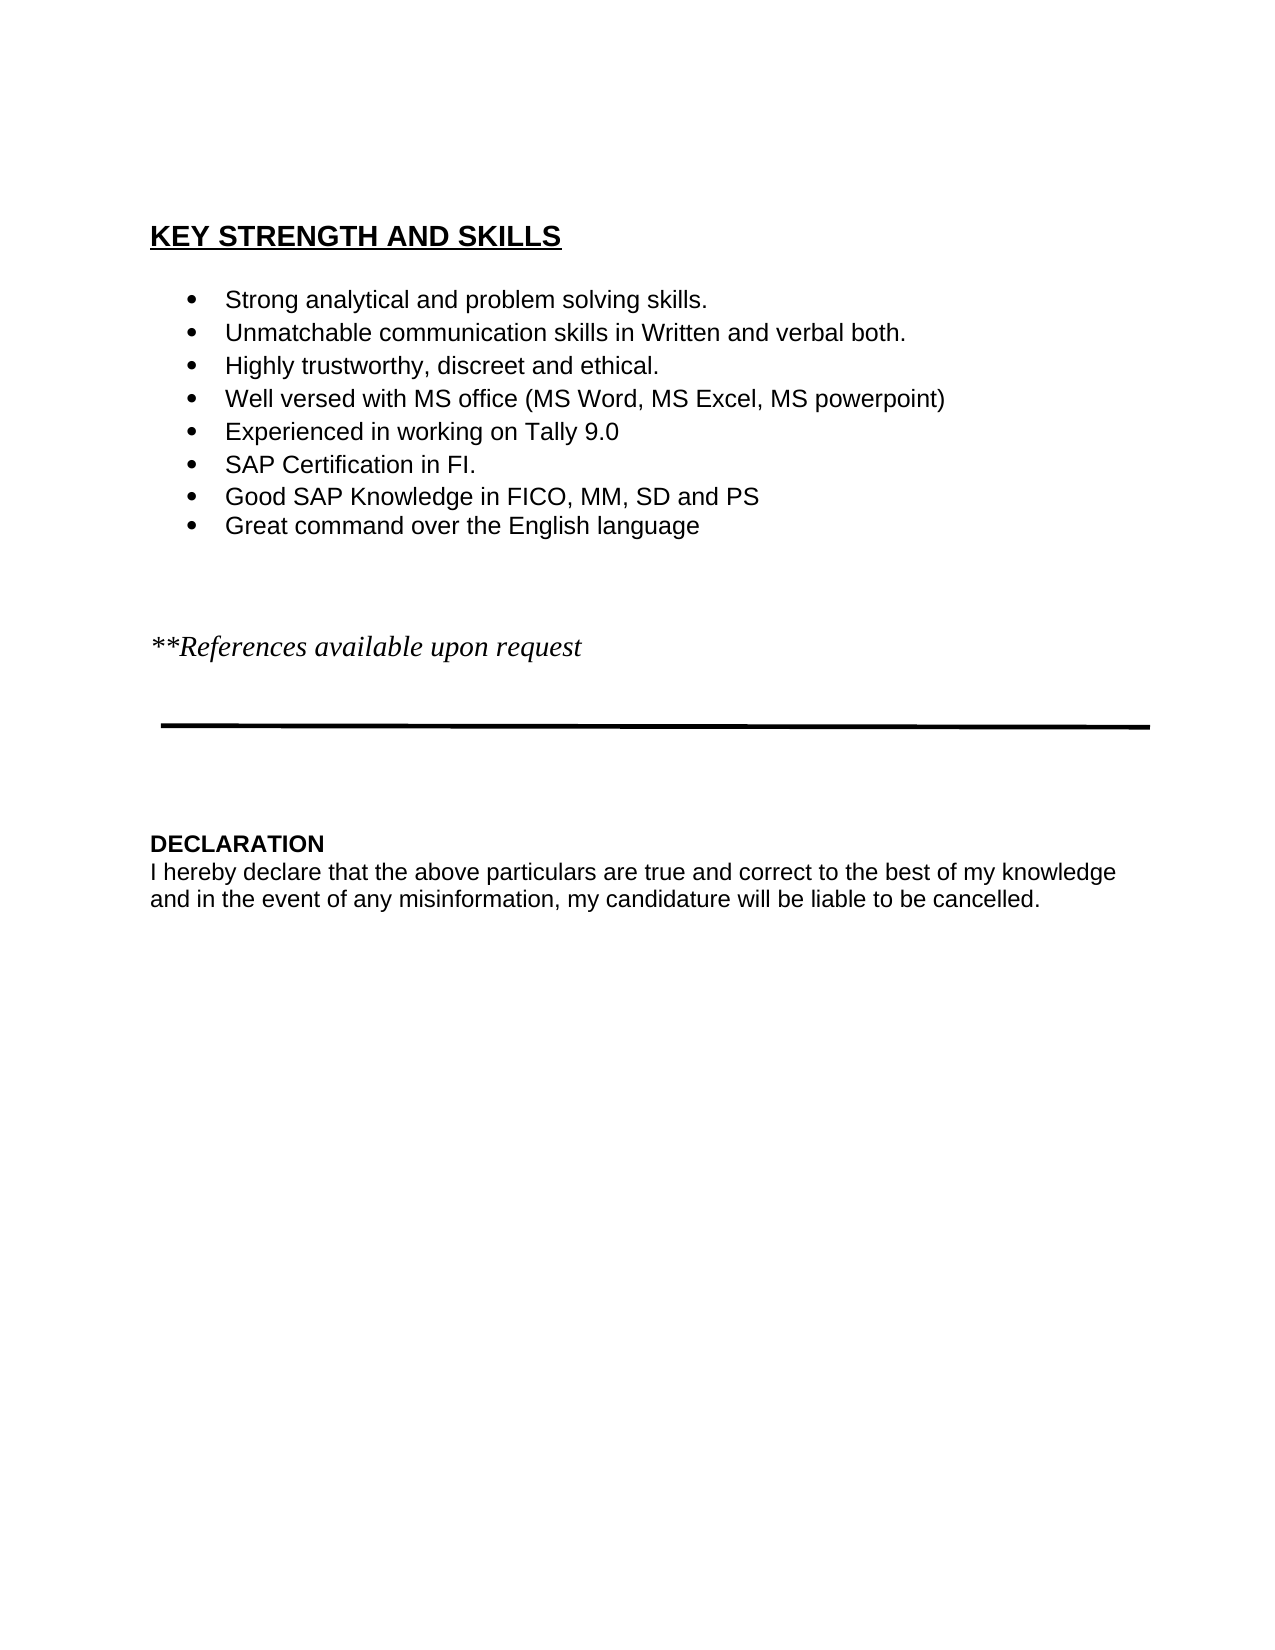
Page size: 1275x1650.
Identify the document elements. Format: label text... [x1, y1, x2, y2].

list Well versed with MS office (MS Word, MS Excel, MS powerpoint) [187, 380, 1125, 413]
list SAP Certification in FI. [187, 446, 1125, 478]
text I hereby declare that the above particulars are true and correct to the best of my knowledge and in the event of any misinformation, my candidature will be liable to be cancelled. [150, 858, 1125, 913]
list Highly trustworthy, discreet and ethical. [187, 347, 1125, 380]
list Unmatchable communication skills in Written and verbal both. [187, 314, 1125, 347]
text KEY STRENGTH AND SKILLS [150, 219, 1125, 252]
text **References available upon request [150, 629, 1125, 662]
list Good SAP Knowledge in FICO, MM, SD and PS [187, 478, 1125, 511]
list Strong analytical and problem solving skills. [187, 282, 1125, 314]
text DECLARATION [150, 830, 1125, 858]
list Experienced in working on Tally 9.0 [187, 413, 1125, 446]
list Great command over the English language [187, 511, 1125, 540]
